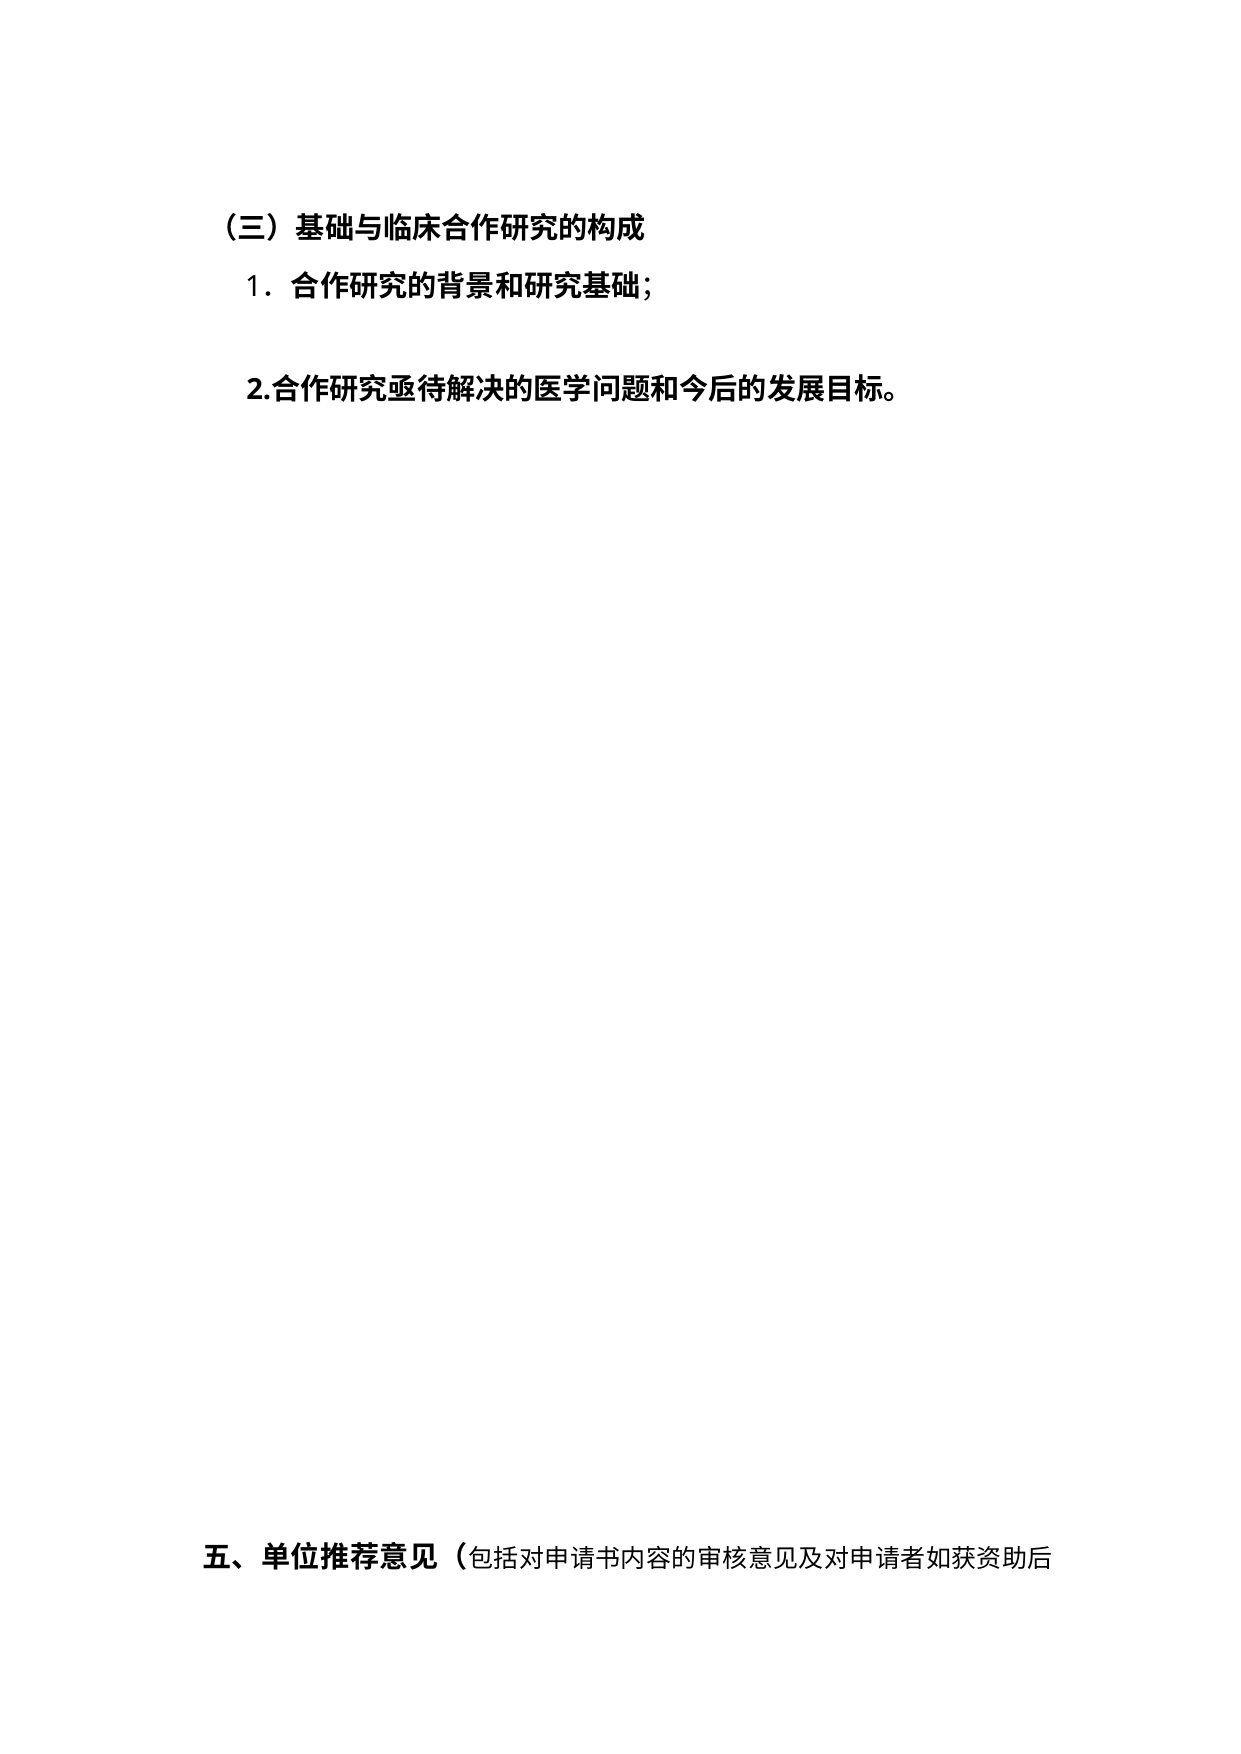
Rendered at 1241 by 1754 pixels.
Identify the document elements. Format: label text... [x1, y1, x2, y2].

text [187, 1522, 1053, 1587]
text （三）基础与临床合作研究的构成 [194, 162, 1053, 247]
text 2.合作研究亟待解决的医学问题和今后的发展目标。 [187, 364, 1053, 408]
text 1．合作研究的背景和研究基础； [187, 260, 1053, 306]
